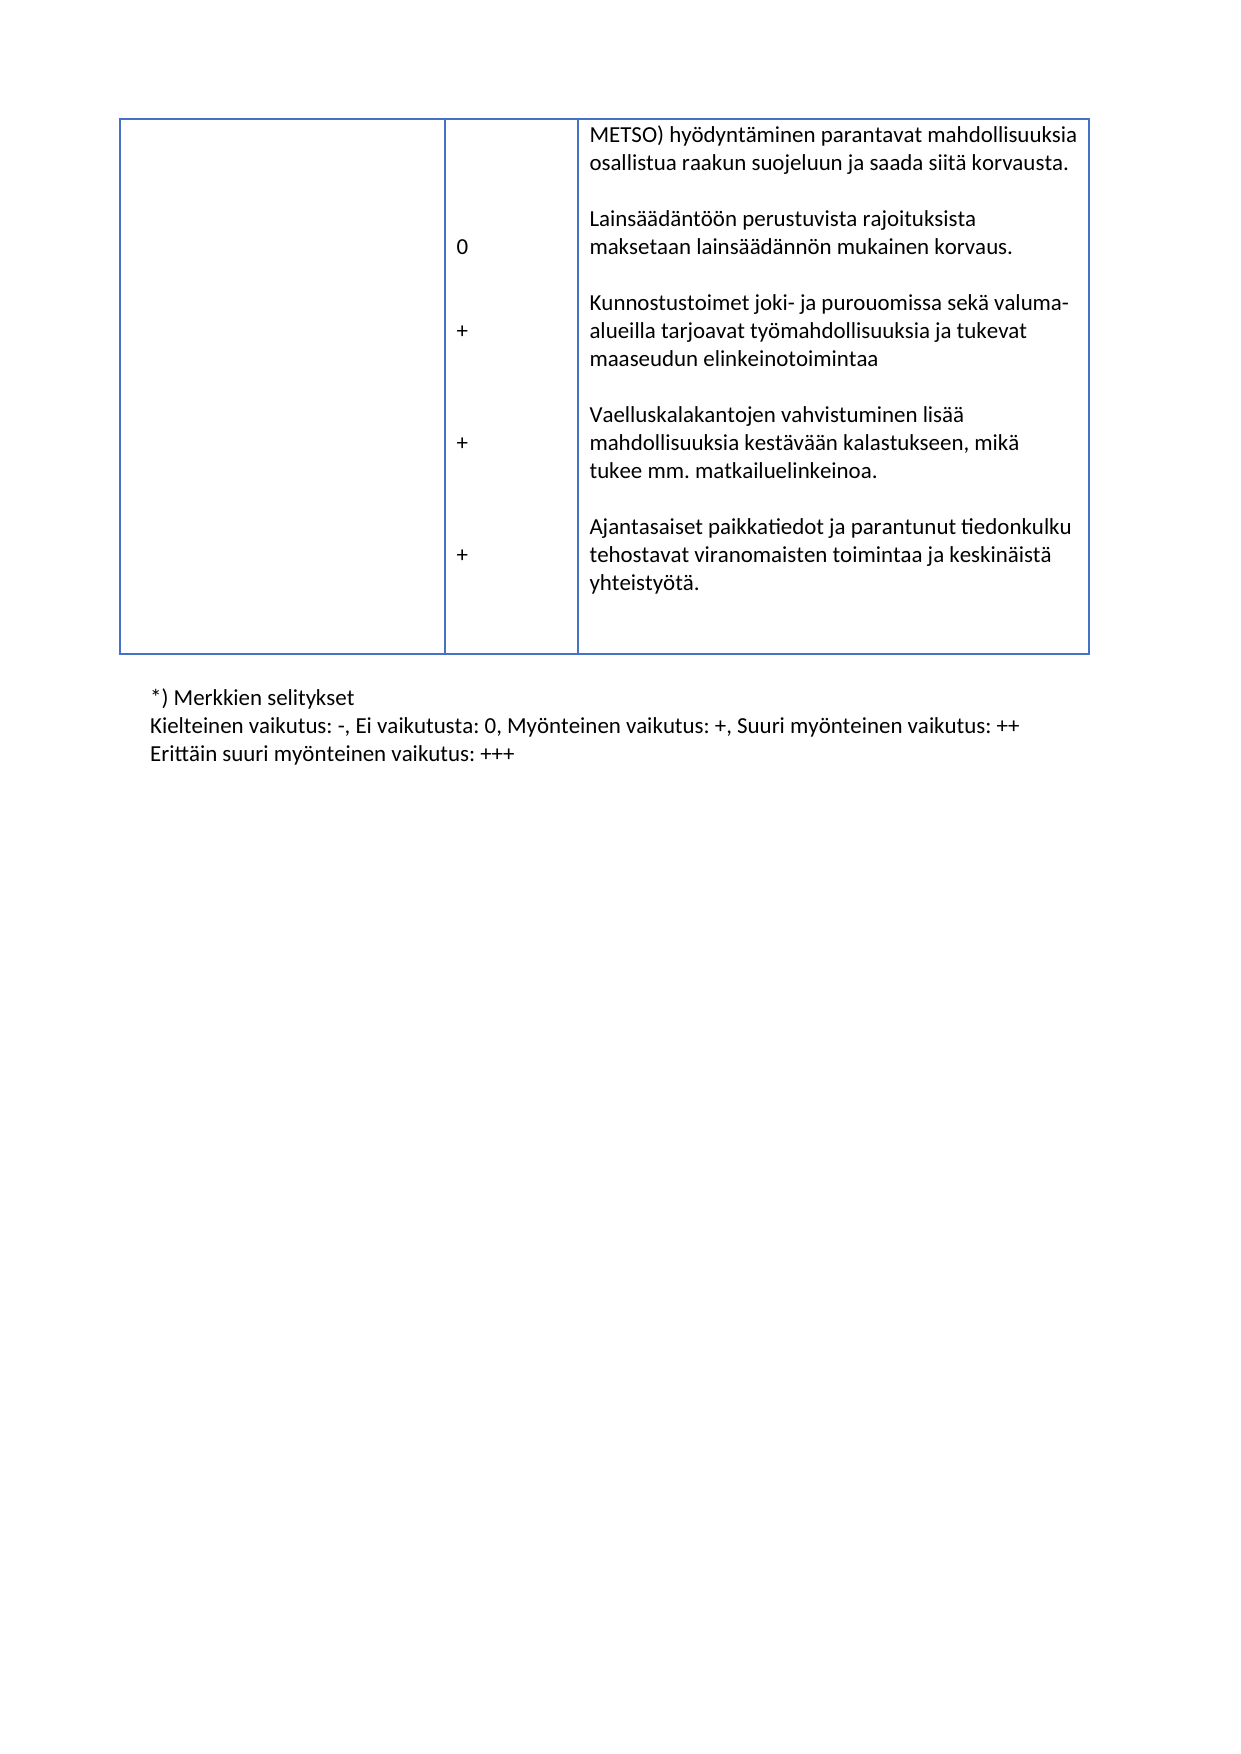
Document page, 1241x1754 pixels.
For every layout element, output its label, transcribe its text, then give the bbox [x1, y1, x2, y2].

table_cell - - + 0 + + + [446, 120, 577, 653]
text *) Merkkien selitykset [150, 683, 1093, 711]
text Erittäin suuri myönteinen vaikutus: +++ [150, 739, 1093, 767]
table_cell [121, 120, 444, 653]
text Kielteinen vaikutus: -, Ei vaikutusta: 0, Myönteinen vaikutus: +, Suuri myönteinen vaikutus: ++ [150, 711, 1093, 739]
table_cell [579, 120, 1088, 653]
